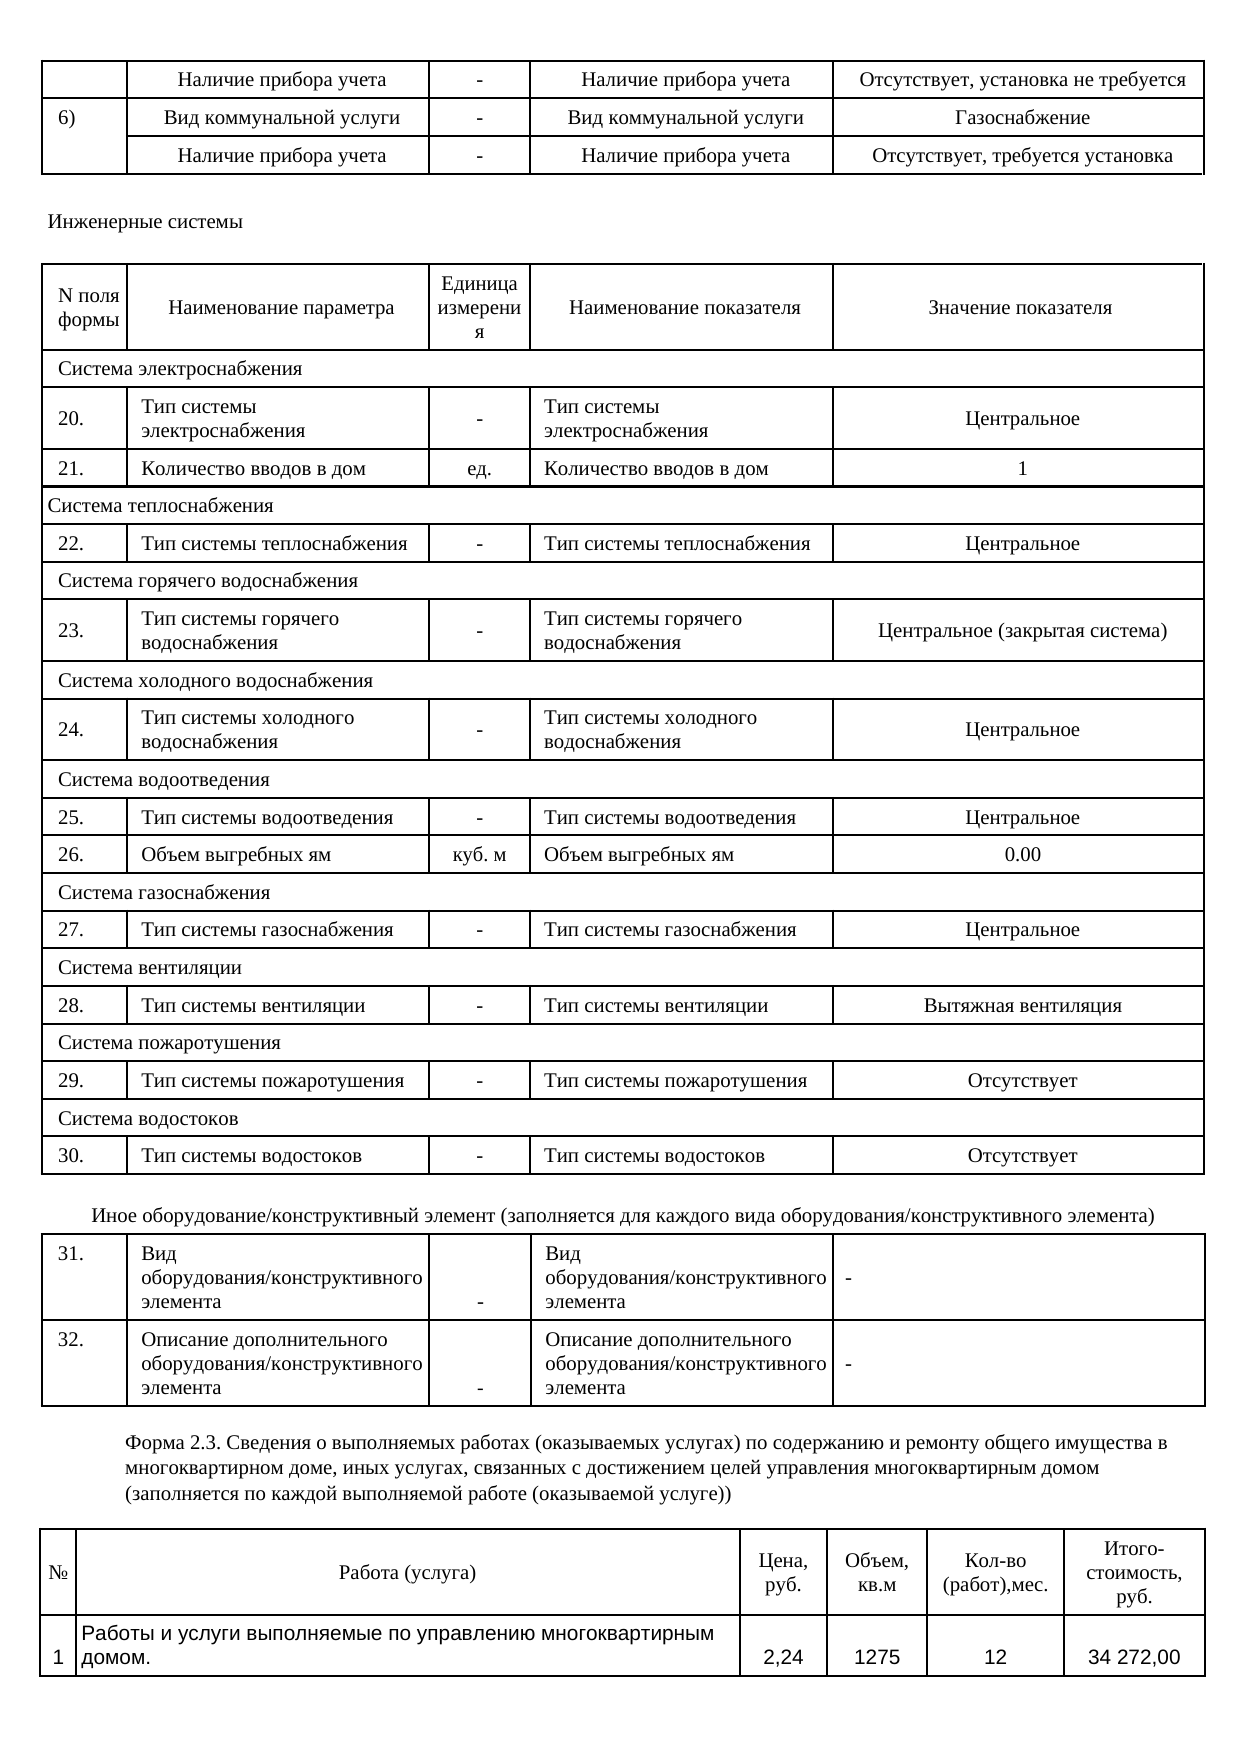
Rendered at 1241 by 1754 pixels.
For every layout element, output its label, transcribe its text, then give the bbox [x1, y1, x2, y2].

table_header Итого-стоимость, руб. [1065, 1530, 1204, 1613]
table_cell 30. [43, 1137, 126, 1173]
table_cell Тип системы водоотведения [128, 799, 428, 834]
table_cell 21. [43, 450, 126, 485]
table_header № [41, 1530, 75, 1613]
table_header - [430, 1235, 530, 1319]
table_cell Тип системы теплоснабжения [128, 525, 428, 561]
table_cell Тип системы пожаротушения [531, 1062, 832, 1098]
table_cell Количество вводов в дом [531, 450, 832, 485]
table_cell Описание дополнительного оборудования/конструктивного элемента [128, 1321, 428, 1404]
table_cell Тип системы водостоков [128, 1137, 428, 1173]
table_cell - [430, 799, 529, 834]
table_cell - [430, 388, 529, 448]
table_cell 27. [43, 912, 126, 947]
table_cell Работы и услуги выполняемые по управлению многоквартирным домом. [77, 1616, 739, 1675]
table_cell Система вентиляции [43, 949, 1203, 985]
table_cell Система водоотведения [43, 761, 1203, 797]
table_cell Тип системы электроснабжения [128, 388, 428, 448]
table_cell Центральное [834, 700, 1203, 759]
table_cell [531, 99, 832, 135]
table_cell 5) [43, 62, 126, 97]
table_cell Тип системы вентиляции [128, 987, 428, 1022]
table_header Вид оборудования/конструктивного элемента [128, 1235, 428, 1319]
table_cell Количество вводов в дом [128, 450, 428, 485]
table_cell Центральное [834, 388, 1203, 448]
table_cell - [430, 137, 529, 172]
table_cell - [834, 1321, 1204, 1404]
table_cell 34 272,00 [1065, 1616, 1204, 1675]
table_cell Тип системы холодного водоснабжения [531, 700, 832, 759]
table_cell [128, 137, 428, 172]
table_cell 2,24 [741, 1616, 826, 1675]
table_cell Тип системы водоотведения [531, 799, 832, 834]
table_cell 0.00 [834, 836, 1203, 872]
table_header Объем, кв.м [828, 1530, 926, 1613]
table_cell Центральное [834, 525, 1203, 561]
table_header - [834, 1235, 1204, 1319]
table_cell Наименование параметра [128, 265, 428, 348]
table_cell - [430, 99, 529, 135]
table_header Кол-во (работ),мес. [928, 1530, 1063, 1613]
table_cell Объем выгребных ям [531, 836, 832, 872]
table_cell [128, 99, 428, 135]
table_cell Центральное [834, 799, 1203, 834]
table_cell - [430, 600, 529, 660]
table_cell Наименование показателя [531, 265, 832, 348]
table_header Работа (услуга) [77, 1530, 739, 1613]
table_cell Система пожаротушения [43, 1025, 1203, 1060]
table_cell - [430, 1062, 529, 1098]
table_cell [128, 62, 428, 97]
text Иное оборудование/конструктивный элемент (заполняется для каждого вида оборудования/конструктивного элемента) [42, 1203, 1205, 1227]
table_cell Тип системы горячего водоснабжения [128, 600, 428, 660]
table_cell 22. [43, 525, 126, 561]
table_cell N поля формы [43, 265, 126, 348]
table_cell 1275 [828, 1616, 926, 1675]
table_cell 23. [43, 600, 126, 660]
table_cell Тип системы вентиляции [531, 987, 832, 1022]
table_cell - [430, 1321, 530, 1404]
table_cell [834, 137, 1203, 172]
table_cell - [430, 525, 529, 561]
table_cell Система теплоснабжения [43, 488, 1203, 523]
table_cell Центральное (закрытая система) [834, 600, 1203, 660]
table_cell 1 [41, 1616, 75, 1675]
table_cell 29. [43, 1062, 126, 1098]
table_cell - [430, 912, 529, 947]
table_cell - [430, 62, 529, 97]
table_cell 26. [43, 836, 126, 872]
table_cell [531, 137, 832, 172]
table_cell - [430, 987, 529, 1022]
table_cell Вытяжная вентиляция [834, 987, 1203, 1022]
table_cell 1 [834, 450, 1203, 485]
table_cell Тип системы газоснабжения [128, 912, 428, 947]
table_cell 24. [43, 700, 126, 759]
table_cell Отсутствует [834, 1137, 1203, 1173]
table_cell Тип системы газоснабжения [531, 912, 832, 947]
table_cell - [430, 700, 529, 759]
table_cell Газоснабжение [834, 99, 1203, 135]
table_cell куб. м [430, 836, 529, 872]
table_cell Тип системы холодного водоснабжения [128, 700, 428, 759]
table_header 31. [43, 1235, 126, 1319]
table_cell Система газоснабжения [43, 874, 1203, 909]
table_cell Система холодного водоснабжения [43, 662, 1203, 697]
table_cell Тип системы электроснабжения [531, 388, 832, 448]
table_header Цена, руб. [741, 1530, 826, 1613]
table_cell 28. [43, 987, 126, 1022]
table_cell 32. [43, 1321, 126, 1404]
table_cell 6) [43, 99, 126, 172]
table_cell Тип системы пожаротушения [128, 1062, 428, 1098]
table_cell 12 [928, 1616, 1063, 1675]
table_cell Система электроснабжения [43, 351, 1203, 386]
table_cell Система горячего водоснабжения [43, 563, 1203, 598]
text Форма 2.3. Сведения о выполняемых работах (оказываемых услугах) по содержанию и ремонту общего имущества в многоквартирном доме, иных услугах, связанных с достижением целей управления многоквартирным домом (заполняется по каждой выполняемой работе (оказываемой услуге)) [125, 1430, 1173, 1504]
table_cell 25. [43, 799, 126, 834]
table_cell ед. [430, 450, 529, 485]
table_header Вид оборудования/конструктивного элемента [532, 1235, 832, 1319]
table_cell Единица измерения [430, 265, 529, 348]
table_cell 20. [43, 388, 126, 448]
table_cell Тип системы теплоснабжения [531, 525, 832, 561]
table_cell Инженерные системы [42, 175, 1202, 263]
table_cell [531, 62, 832, 97]
table_cell Значение показателя [834, 263, 1203, 348]
table_cell Тип системы водостоков [531, 1137, 832, 1173]
table_cell - [430, 1137, 529, 1173]
table_cell Тип системы горячего водоснабжения [531, 600, 832, 660]
table_cell Объем выгребных ям [128, 836, 428, 872]
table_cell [834, 62, 1203, 97]
table_cell Центральное [834, 912, 1203, 947]
table_cell Описание дополнительного оборудования/конструктивного элемента [532, 1321, 832, 1404]
table_cell Отсутствует [834, 1062, 1203, 1098]
table_cell Система водостоков [43, 1100, 1203, 1135]
